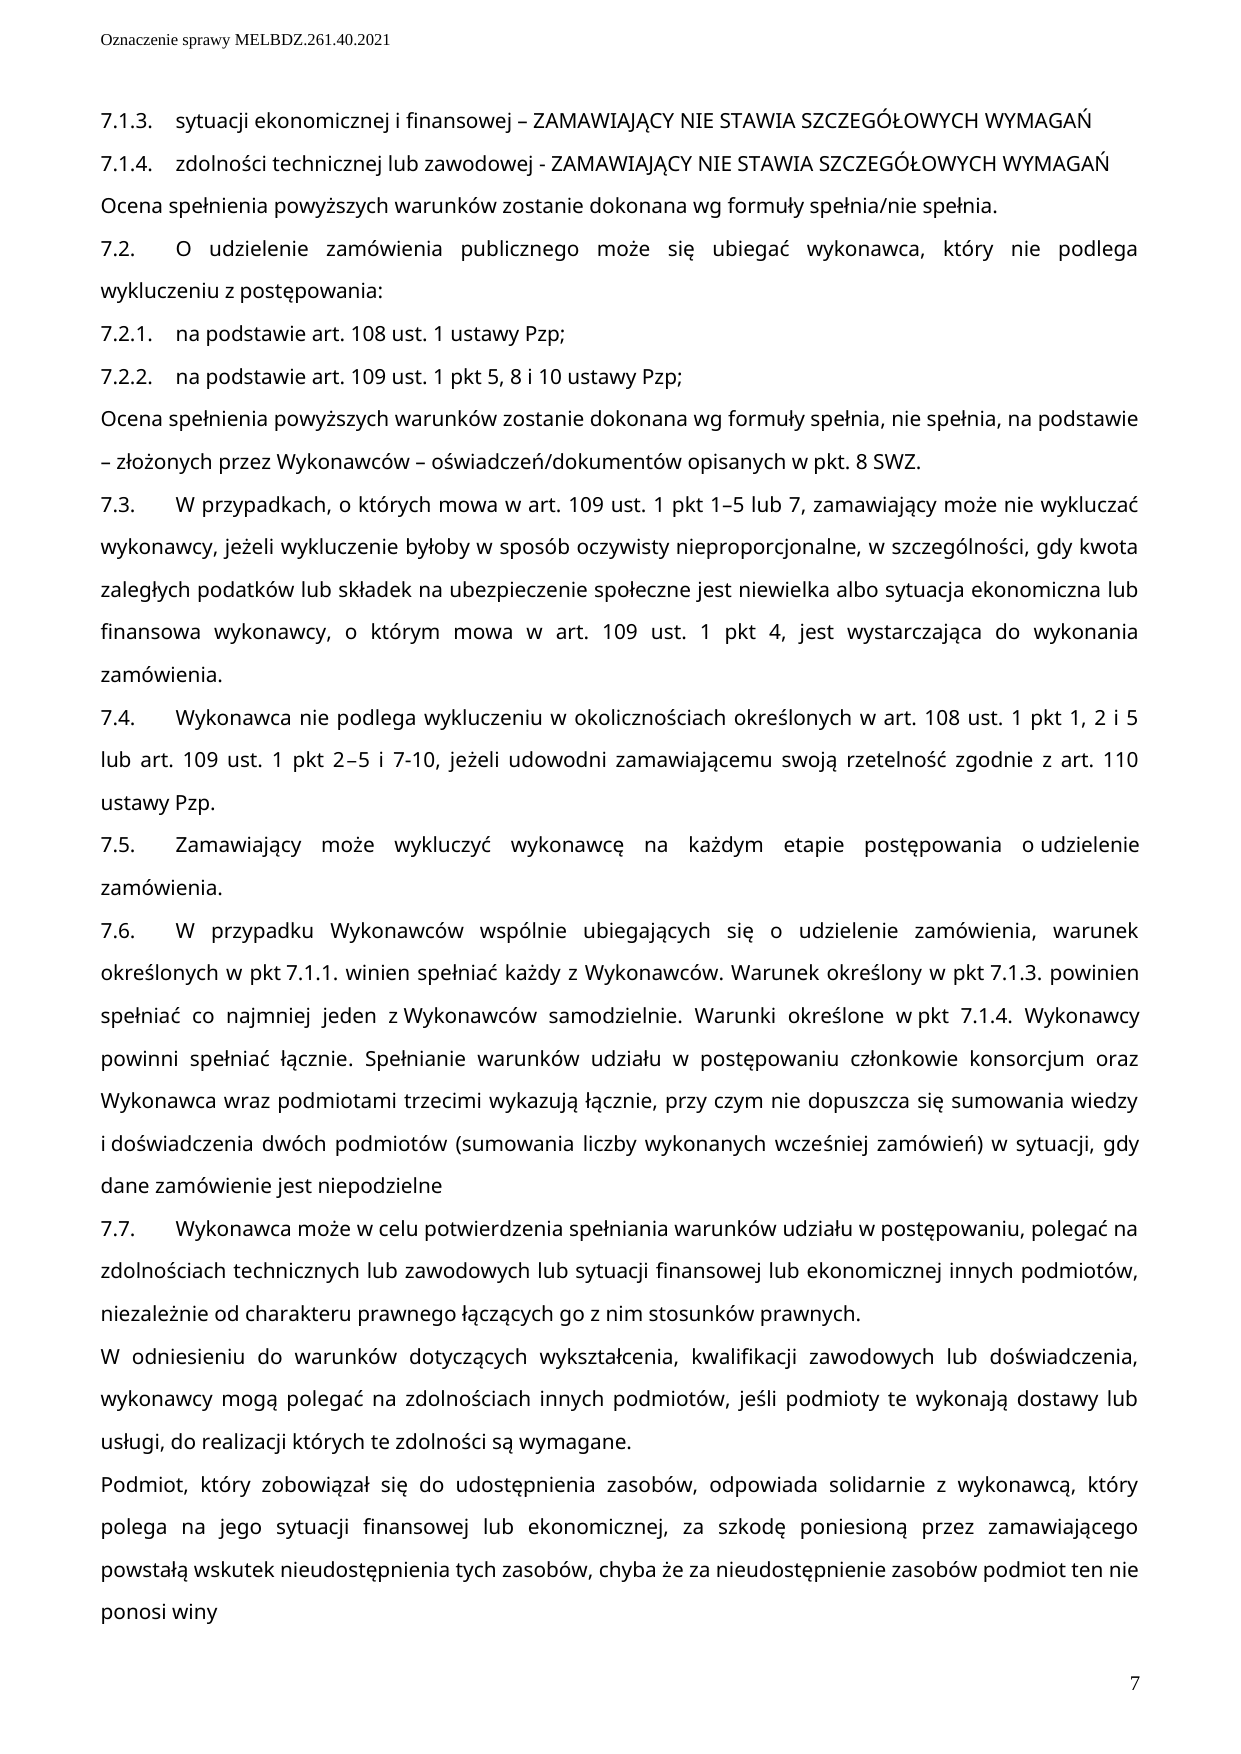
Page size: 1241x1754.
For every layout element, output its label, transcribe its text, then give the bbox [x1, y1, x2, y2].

text W odniesieniu do warunków dotyczących wykształcenia, kwalifikacji zawodowych lub doświadczenia, wykonawcy mogą polegać na zdolnościach innych podmiotów, jeśli podmioty te wykonają dostawy lub usługi, do realizacji których te zdolności są wymagane. [100, 1342, 1140, 1456]
list zdolności technicznej lub zawodowej - ZAMAWIAJĄCY NIE STAWIA SZCZEGÓŁOWYCH WYMAGAŃ [100, 149, 1140, 177]
subtitle O udzielenie zamówienia publicznego może się ubiegać wykonawca, który nie podlega wykluczeniu z postępowania: [100, 234, 1140, 305]
list sytuacji ekonomicznej i finansowej – ZAMAWIAJĄCY NIE STAWIA SZCZEGÓŁOWYCH WYMAGAŃ [100, 106, 1140, 135]
list Zamawiający może wykluczyć wykonawcę na każdym etapie postępowania o udzielenie zamówienia. [100, 831, 1140, 902]
list na podstawie art. 108 ust. 1 ustawy Pzp; [100, 319, 1140, 348]
text Ocena spełnienia powyższych warunków zostanie dokonana wg formuły spełnia, nie spełnia, na podstawie – złożonych przez Wykonawców – oświadczeń/dokumentów opisanych w pkt. 8 SWZ. [100, 404, 1140, 476]
list na podstawie art. 109 ust. 1 pkt 5, 8 i 10 ustawy Pzp; [100, 362, 1140, 390]
list Wykonawca nie podlega wykluczeniu w okolicznościach określonych w art. 108 ust. 1 pkt 1, 2 i 5 lub art. 109 ust. 1 pkt 2‒5 i 7-10, jeżeli udowodni zamawiającemu swoją rzetelność zgodnie z art. 110 ustawy Pzp. [100, 703, 1140, 816]
text Ocena spełnienia powyższych warunków zostanie dokonana wg formuły spełnia/nie spełnia. [100, 191, 1140, 220]
text Podmiot, który zobowiązał się do udostępnienia zasobów, odpowiada solidarnie z wykonawcą, który polega na jego sytuacji finansowej lub ekonomicznej, za szkodę poniesioną przez zamawiającego powstałą wskutek nieudostępnienia tych zasobów, chyba że za nieudostępnienie zasobów podmiot ten nie ponosi winy [100, 1470, 1140, 1626]
list Wykonawca może w celu potwierdzenia spełniania warunków udziału w postępowaniu, polegać na zdolnościach technicznych lub zawodowych lub sytuacji finansowej lub ekonomicznej innych podmiotów, niezależnie od charakteru prawnego łączących go z nim stosunków prawnych. [100, 1214, 1140, 1328]
list W przypadkach, o których mowa w art. 109 ust. 1 pkt 1–5 lub 7, zamawiający może nie wykluczać wykonawcy, jeżeli wykluczenie byłoby w sposób oczywisty nieproporcjonalne, w szczególności, gdy kwota zaległych podatków lub składek na ubezpieczenie społeczne jest niewielka albo sytuacja ekonomiczna lub finansowa wykonawcy, o którym mowa w art. 109 ust. 1 pkt 4, jest wystarczająca do wykonania zamówienia. [100, 490, 1140, 688]
list W przypadku Wykonawców wspólnie ubiegających się o udzielenie zamówienia, warunek określonych w pkt 7.1.1. winien spełniać każdy z Wykonawców. Warunek określony w pkt 7.1.3. powinien spełniać co najmniej jeden z Wykonawców samodzielnie. Warunki określone w pkt 7.1.4. Wykonawcy powinni spełniać łącznie. Spełnianie warunków udziału w postępowaniu członkowie konsorcjum oraz Wykonawca wraz podmiotami trzecimi wykazują łącznie, przy czym nie dopuszcza się sumowania wiedzy i doświadczenia dwóch podmiotów (sumowania liczby wykonanych wcześniej zamówień) w sytuacji, gdy dane zamówienie jest niepodzielne [100, 916, 1140, 1200]
